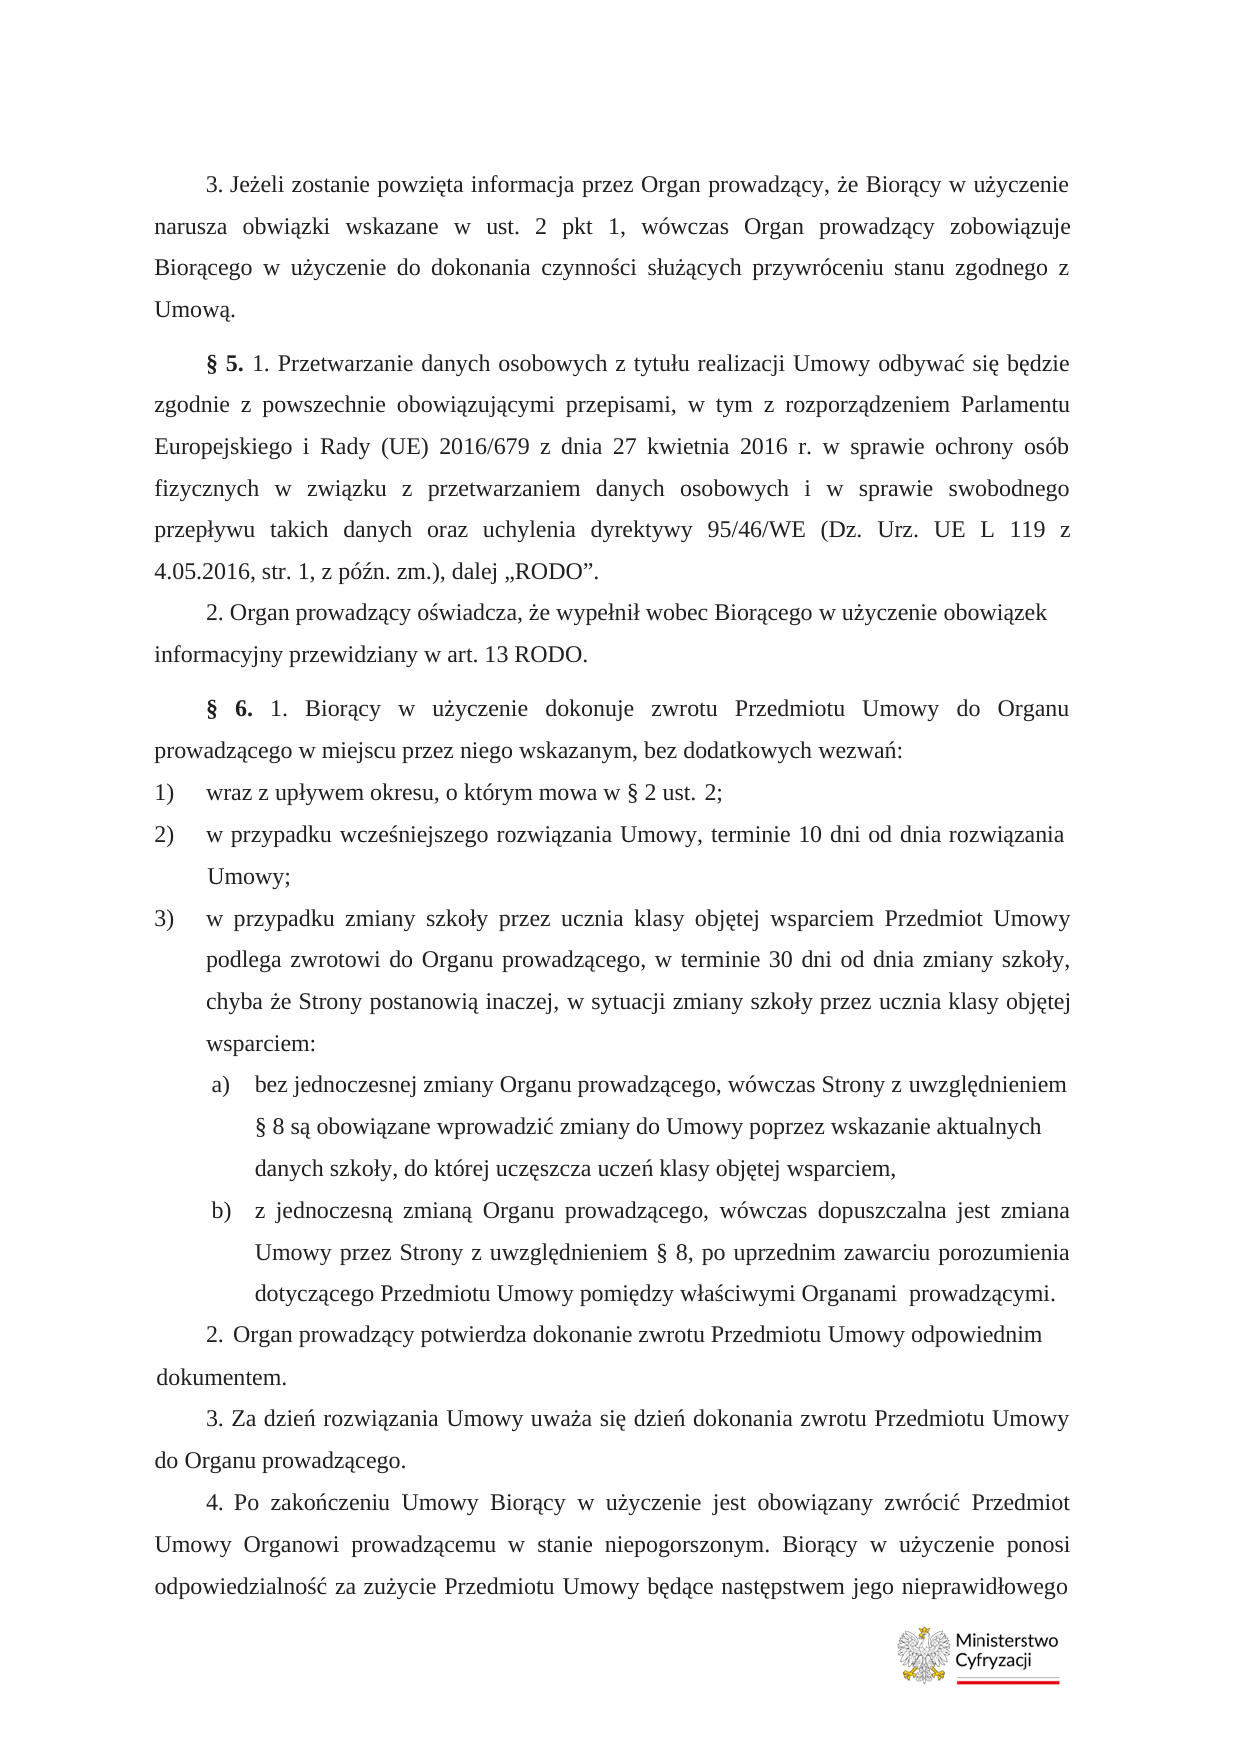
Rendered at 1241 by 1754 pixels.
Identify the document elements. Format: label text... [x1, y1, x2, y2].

text Umowy; [96, 862, 291, 889]
picture [884, 1613, 1072, 1691]
list Organ prowadzący potwierdza dokonanie zwrotu Przedmiotu Umowy odpowiednim [206, 1321, 1146, 1348]
text dokumentem. [96, 1363, 287, 1390]
text 2. Organ prowadzący oświadcza, że wypełnił wobec Biorącego w użyczenie obowiązek [206, 599, 1146, 626]
list Za dzień rozwiązania Umowy uważa się dzień dokonania zwrotu Przedmiotu Umowy do Organu prowadzącego. [154, 1404, 1071, 1474]
list z jednoczesną zmianą Organu prowadzącego, wówczas dopuszczalna jest zmiana Umowy przez Strony z uwzględnieniem § 8, po uprzednim zawarciu porozumienia dotyczącego Przedmiotu Umowy pomiędzy właściwymi Organami prowadzącymi. [211, 1196, 1071, 1307]
list bez jednoczesnej zmiany Organu prowadzącego, wówczas Strony z uwzględnieniem [211, 1070, 1146, 1098]
list w przypadku zmiany szkoły przez ucznia klasy objętej wsparciem Przedmiot Umowy podlega zwrotowi do Organu prowadzącego, w terminie 30 dni od dnia zmiany szkoły, chyba że Strony postanowią inaczej, w sytuacji zmiany szkoły przez ucznia klasy objętej wsparciem: [154, 904, 1072, 1056]
list w przypadku wcześniejszego rozwiązania Umowy, terminie 10 dni od dnia rozwiązania [154, 820, 1146, 847]
list Jeżeli zostanie powzięta informacja przez Organ prowadzący, że Biorący w użyczenie narusza obwiązki wskazane w ust. 2 pkt 1, wówczas Organ prowadzący zobowiązuje Biorącego w użyczenie do dokonania czynności służących przywróceniu stanu zgodnego z Umową. [154, 170, 1071, 323]
text § 8 są obowiązane wprowadzić zmiany do Umowy poprzez wskazanie aktualnych [254, 1112, 1146, 1140]
text danych szkoły, do której uczęszcza uczeń klasy objętej wsparciem, [254, 1154, 1146, 1182]
text § 6. 1. Biorący w użyczenie dokonuje zwrotu Przedmiotu Umowy do Organu prowadzącego w miejscu przez niego wskazanym, bez dodatkowych wezwań: [154, 694, 1071, 764]
list wraz z upływem okresu, o którym mowa w § 2 ust. 2; [154, 778, 1146, 806]
text informacyjny przewidziany w art. 13 RODO. [154, 640, 1146, 668]
list Po zakończeniu Umowy Biorący w użyczenie jest obowiązany zwrócić Przedmiot Umowy Organowi prowadzącemu w stanie niepogorszonym. Biorący w użyczenie ponosi odpowiedzialność za zużycie Przedmiotu Umowy będące następstwem jego nieprawidłowego [154, 1488, 1072, 1599]
text § 5. 1. Przetwarzanie danych osobowych z tytułu realizacji Umowy odbywać się będzie zgodnie z powszechnie obowiązującymi przepisami, w tym z rozporządzeniem Parlamentu Europejskiego i Rady (UE) 2016/679 z dnia 27 kwietnia 2016 r. w sprawie ochrony osób fizycznych w związku z przetwarzaniem danych osobowych i w sprawie swobodnego przepływu takich danych oraz uchylenia dyrektywy 95/46/WE (Dz. Urz. UE L 119 z 4.05.2016, str. 1, z późn. zm.), dalej „RODO”. [154, 349, 1071, 585]
